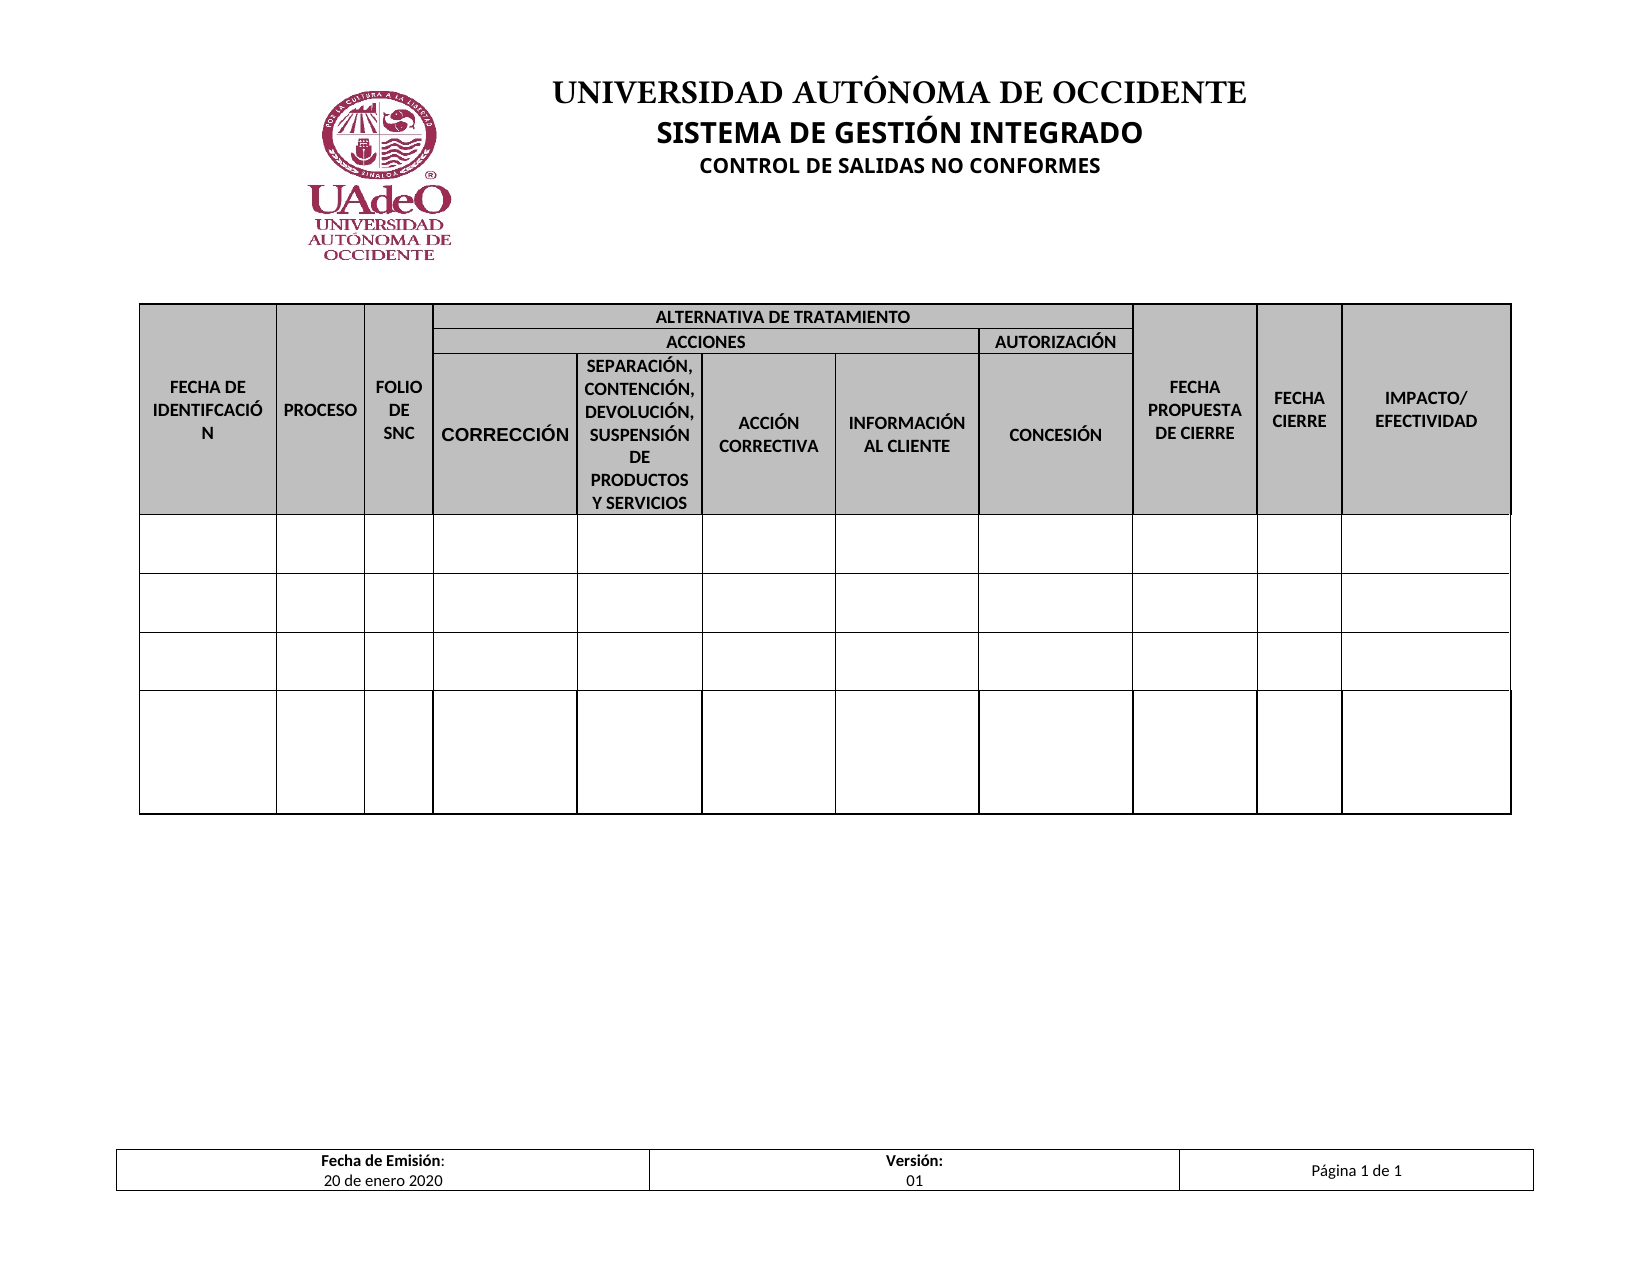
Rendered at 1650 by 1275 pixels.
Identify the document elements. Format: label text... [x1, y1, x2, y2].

table_header FECHA DE IDENTIFCACIÓN [140, 305, 276, 514]
table_cell INFORMACIÓN AL CLIENTE [836, 354, 978, 514]
table_cell CORRECCIÓN [434, 354, 576, 514]
table_cell [140, 633, 276, 690]
table_cell [1343, 690, 1510, 813]
table_header IMPACTO/ EFECTIVIDAD [1343, 305, 1510, 514]
table_header PROCESO [277, 305, 364, 514]
table_cell [703, 633, 835, 690]
table_cell [365, 633, 433, 690]
table_cell CONCESIÓN [980, 354, 1132, 514]
table_cell [836, 691, 978, 813]
table_cell [277, 574, 364, 632]
table_cell [365, 691, 432, 813]
table_cell [836, 515, 978, 573]
table_cell [277, 633, 364, 690]
table_header FECHA CIERRE [1258, 305, 1341, 514]
table_header FOLIO DE SNC [365, 305, 432, 514]
table_cell SEPARACIÓN, CONTENCIÓN, DEVOLUCIÓN, SUSPENSIÓN DE PRODUCTOS Y SERVICIOS [578, 354, 701, 514]
table_cell [1134, 691, 1256, 813]
table_cell [980, 691, 1132, 813]
table_cell [1342, 573, 1510, 632]
table_cell AUTORIZACIÓN [980, 329, 1132, 353]
table_cell ACCIÓN CORRECTIVA [703, 354, 835, 514]
table_cell [140, 574, 276, 632]
picture [292, 73, 466, 277]
table_cell ACCIONES [434, 329, 978, 353]
table_cell [1258, 691, 1341, 813]
table_cell [365, 515, 433, 573]
table_header ALTERNATIVA DE TRATAMIENTO [434, 305, 1132, 328]
table_cell [140, 515, 276, 573]
table_cell [140, 691, 276, 813]
table_cell [979, 515, 1132, 573]
table_cell [1342, 632, 1510, 690]
table_cell [836, 633, 978, 690]
table_cell [578, 633, 702, 690]
table_cell [836, 574, 978, 632]
table_cell [1133, 574, 1257, 632]
table_cell [578, 574, 702, 632]
table_cell [578, 691, 701, 813]
table_cell [365, 574, 433, 632]
table_cell [1258, 574, 1341, 632]
table_cell [434, 515, 577, 573]
table_cell [1133, 515, 1257, 573]
table_cell [703, 574, 835, 632]
table_cell [979, 574, 1132, 632]
table_cell [277, 691, 364, 813]
table_cell [1133, 633, 1257, 690]
table_cell [277, 515, 364, 573]
table_cell [1342, 514, 1510, 573]
table_cell [703, 515, 835, 573]
table_cell [434, 633, 577, 690]
table_cell [434, 691, 576, 813]
table_cell [1258, 633, 1341, 690]
table_cell [979, 633, 1132, 690]
table_header FECHA PROPUESTA DE CIERRE [1134, 305, 1256, 514]
table_cell [434, 574, 577, 632]
table_cell [578, 515, 702, 573]
table_cell [703, 691, 835, 813]
table_cell [1258, 515, 1341, 573]
